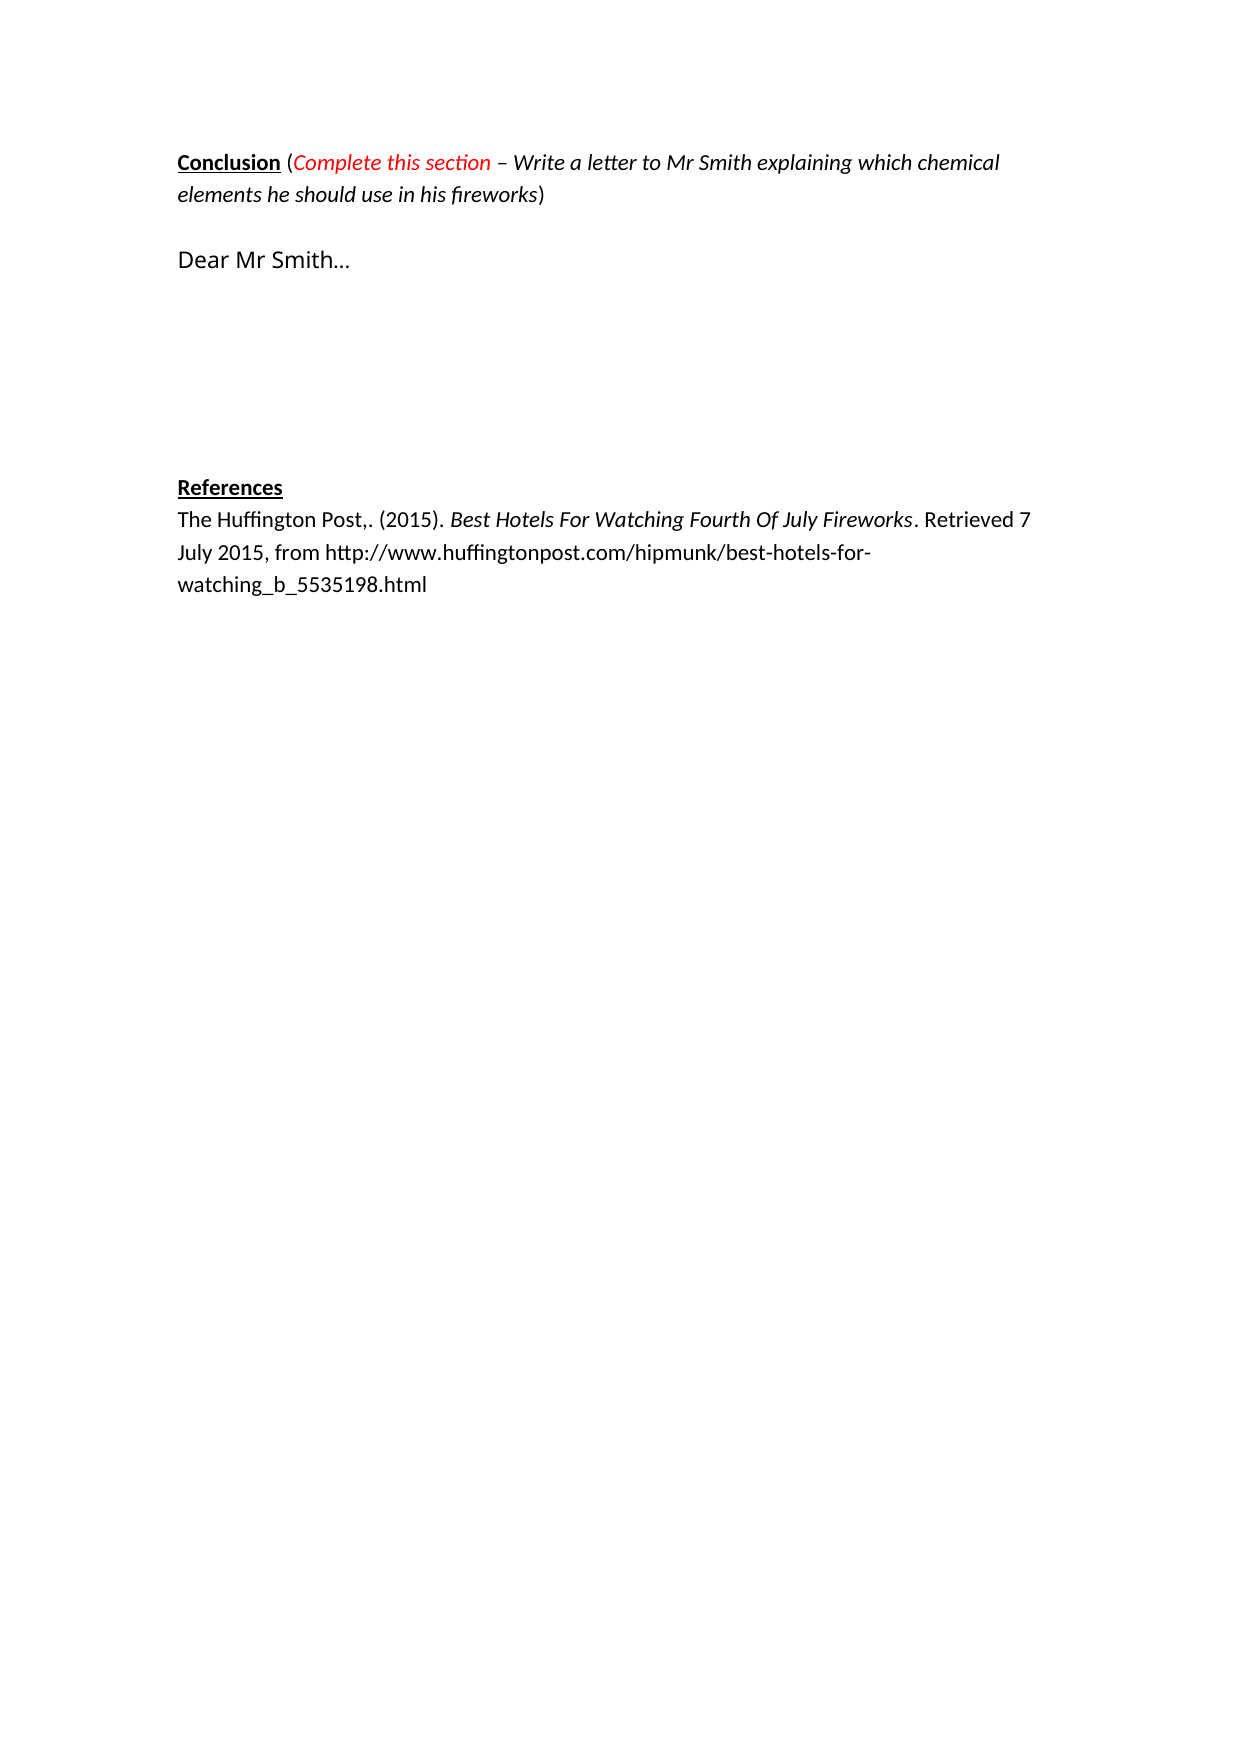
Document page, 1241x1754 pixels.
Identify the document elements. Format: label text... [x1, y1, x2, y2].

text References [177, 473, 1063, 501]
text Conclusion (Complete this section – Write a letter to Mr Smith explaining which chemical elements he should use in his fireworks) [177, 148, 1063, 208]
text The Huffington Post,. (2015). Best Hotels For Watching Fourth Of July Fireworks. Retrieved 7 July 2015, from http://www.huffingtonpost.com/hipmunk/best-hotels-for-watching_b_5535198.html [177, 505, 1063, 598]
text Dear Mr Smith… [177, 244, 1063, 275]
